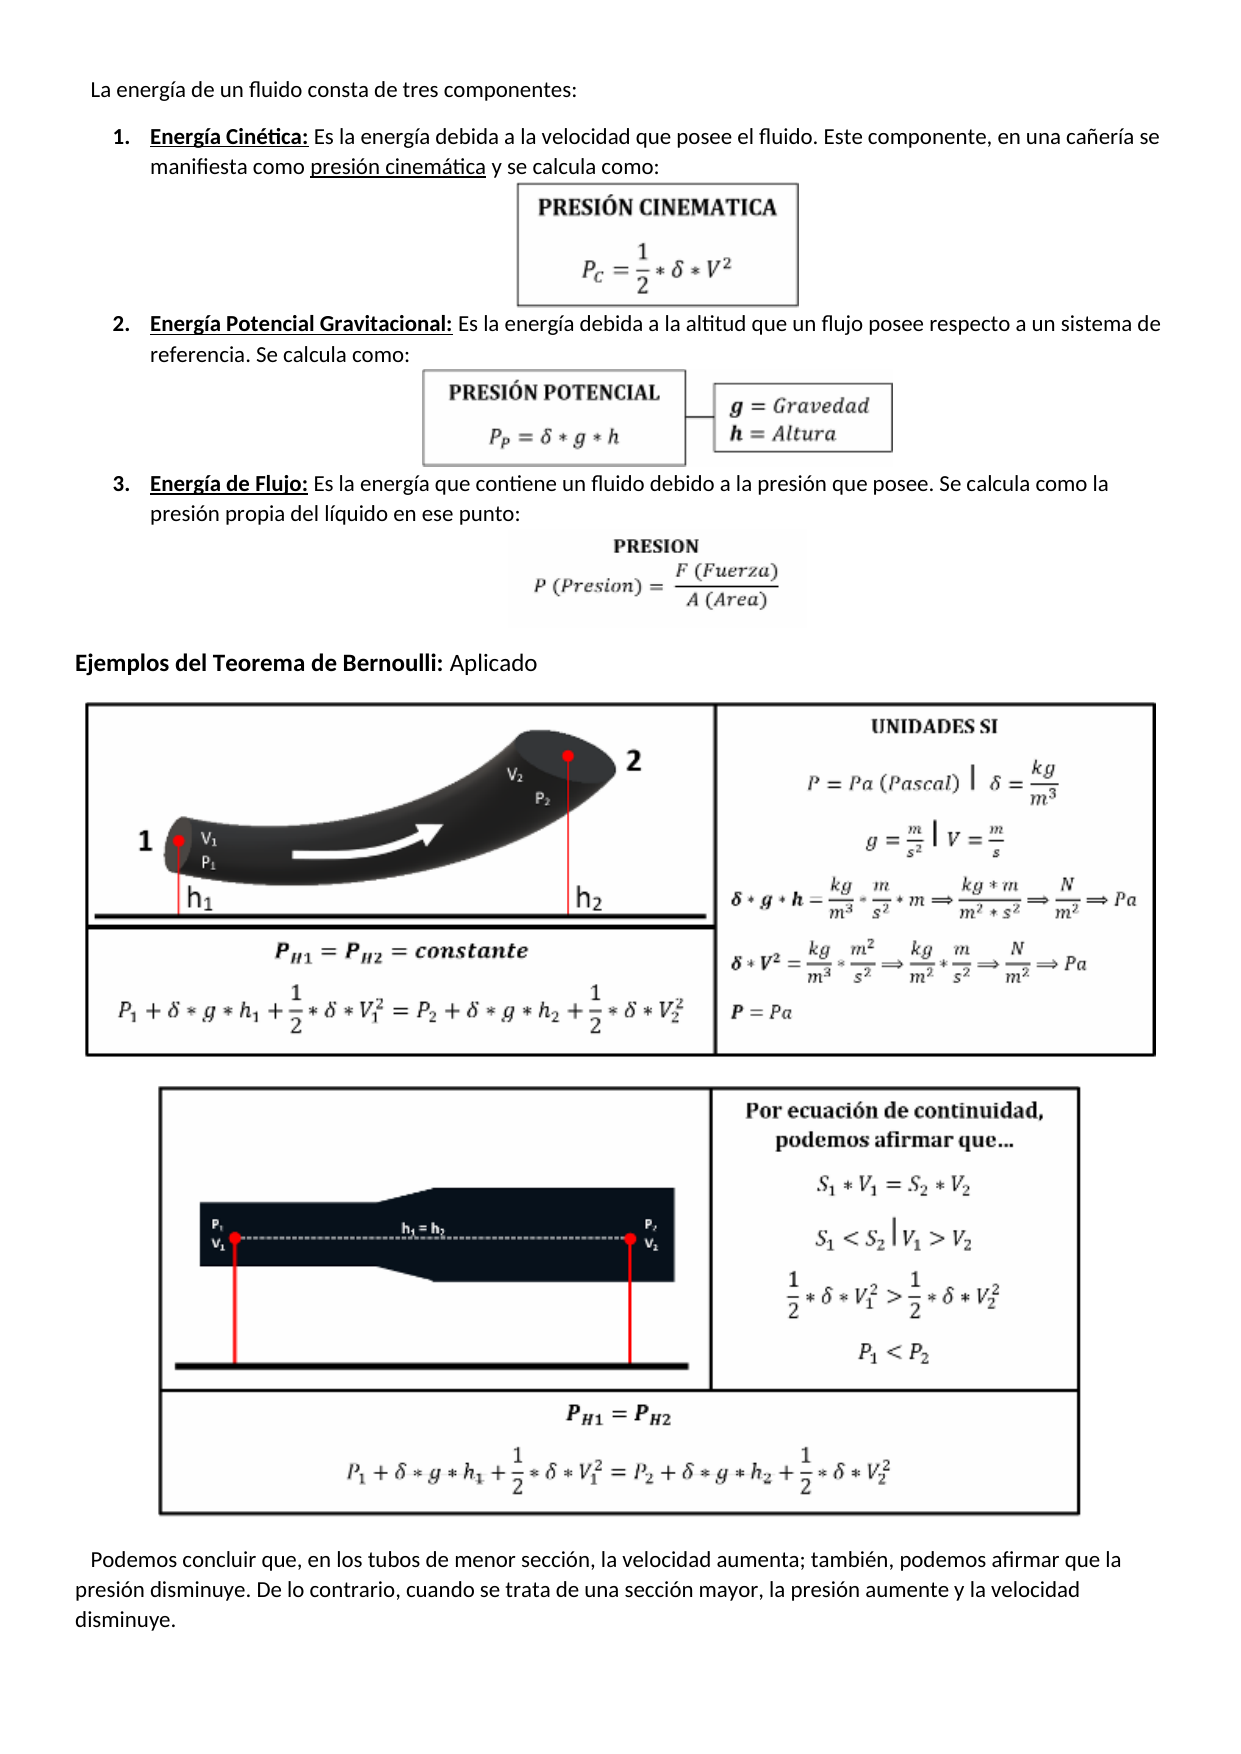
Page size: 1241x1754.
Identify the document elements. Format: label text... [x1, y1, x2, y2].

picture [422, 369, 893, 467]
picture [516, 182, 799, 308]
picture [508, 529, 807, 628]
list Energía Potencial Gravitacional: Es la energía debida a la altitud que un flujo posee respecto a un sistema de referencia. Se calcula como: [112, 309, 1165, 368]
text La energía de un fluido consta de tres componentes: [75, 75, 1165, 103]
subtitle Ejemplos del Teorema de Bernoulli: Aplicado [75, 647, 1165, 677]
picture [84, 702, 1156, 1060]
list Energía Cinética: Es la energía debida a la velocidad que posee el fluido. Este componente, en una cañería se manifiesta como presión cinemática y se calcula como: [112, 122, 1165, 180]
list Energía de Flujo: Es la energía que contiene un fluido debido a la presión que posee. Se calcula como la presión propia del líquido en ese punto: [112, 469, 1165, 527]
